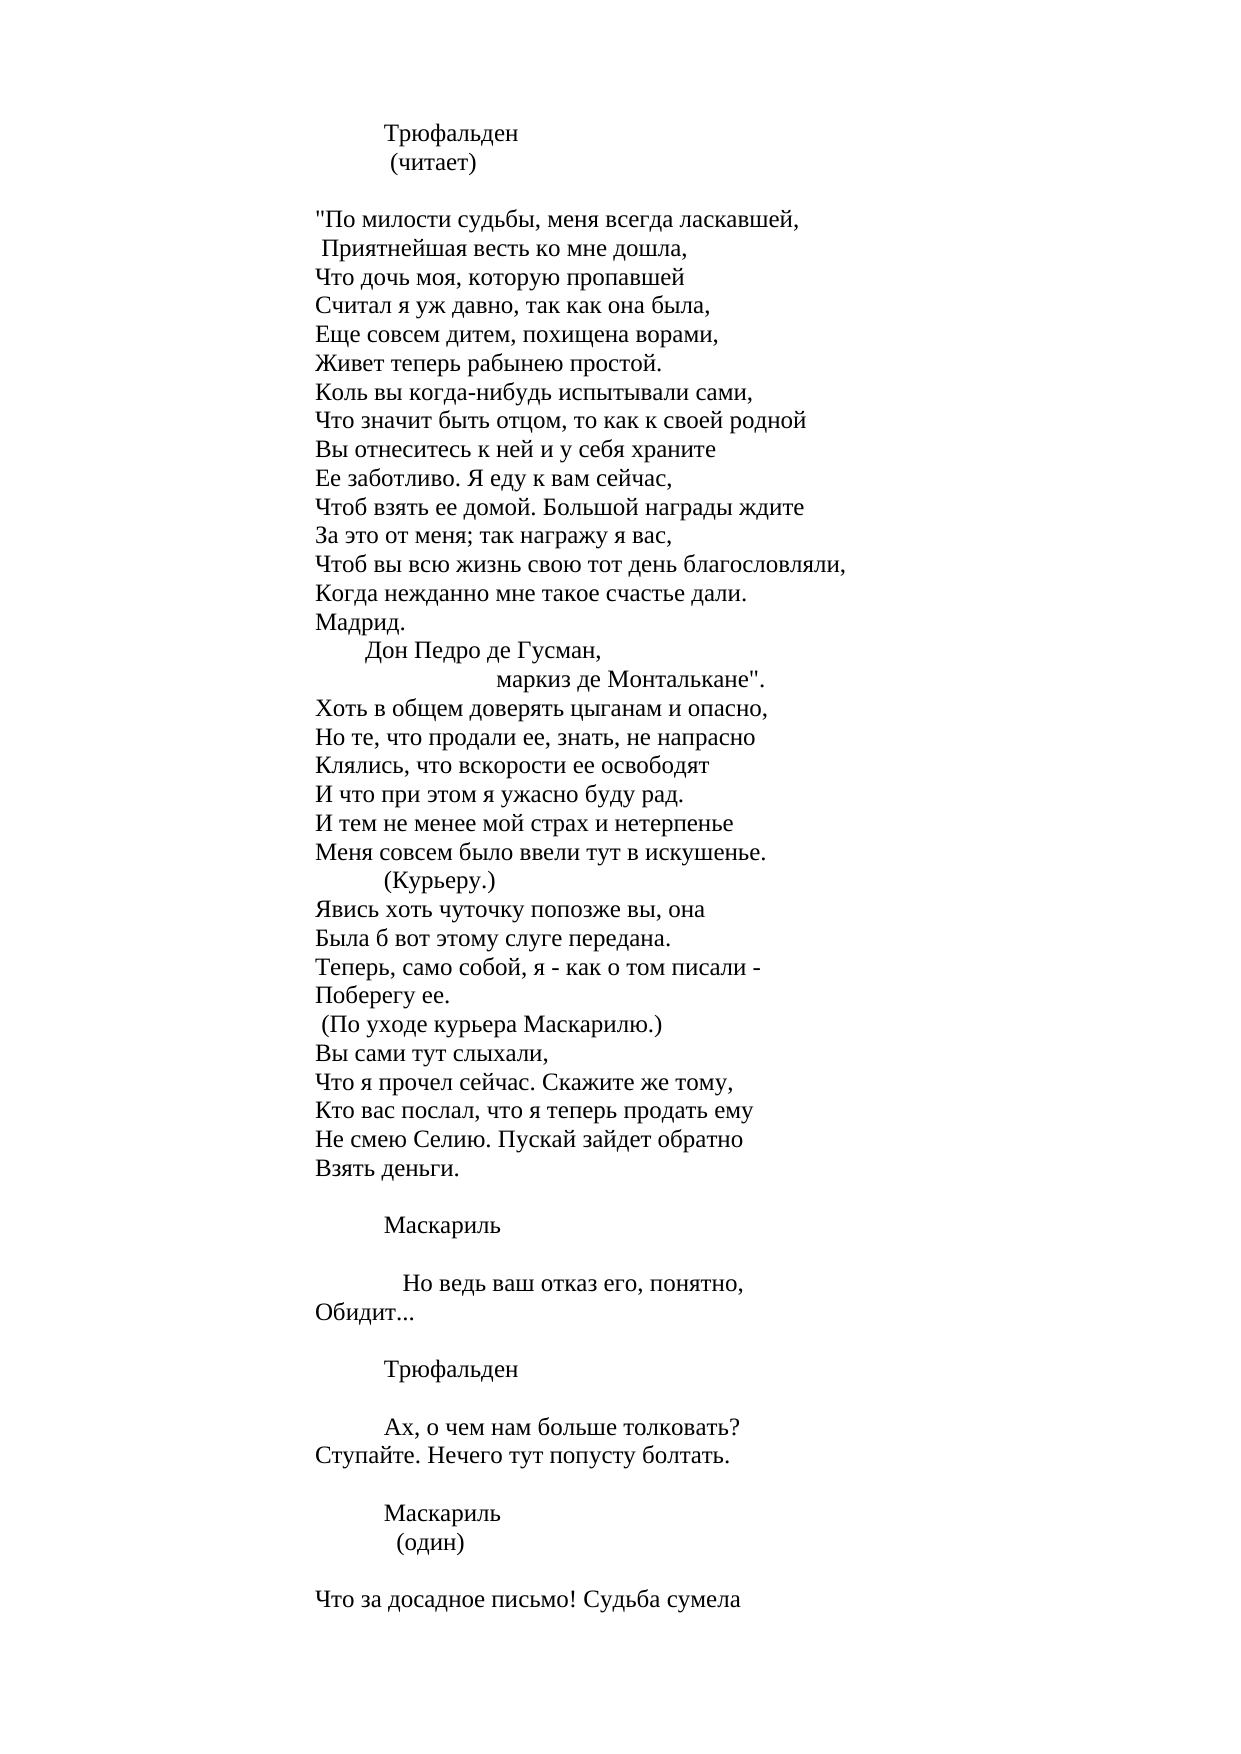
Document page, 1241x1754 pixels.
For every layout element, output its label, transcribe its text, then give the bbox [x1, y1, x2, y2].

text Когда нежданно мне такое счастье дали. [177, 578, 1152, 607]
text Хоть в общем доверять цыганам и опасно, [177, 693, 1152, 722]
text Чтоб взять ее домой. Большой награды ждите [177, 492, 1152, 521]
text "По милости судьбы, меня всегда ласкавшей, [177, 204, 1152, 233]
text Живет теперь рабынею простой. [177, 348, 1152, 377]
text За это от меня; так награжу я вас, [177, 521, 1152, 549]
text (По уходе курьера Маскарилю.) [177, 1009, 1152, 1038]
text Явись хоть чуточку попозже вы, она [177, 894, 1152, 923]
text И что при этом я ужасно буду рад. [177, 779, 1152, 808]
text Трюфальден [177, 118, 1152, 147]
text Ее заботливо. Я еду к вам сейчас, [177, 463, 1152, 492]
text Вы отнеситесь к ней и у себя храните [177, 434, 1152, 463]
text Трюфальден [177, 1354, 1152, 1383]
text Коль вы когда-нибудь испытывали сами, [177, 377, 1152, 406]
text Но те, что продали ее, знать, не напрасно [177, 722, 1152, 751]
text И тем не менее мой страх и нетерпенье [177, 808, 1152, 837]
text Ах, о чем нам больше толковать? [177, 1412, 1152, 1441]
text Клялись, что вскорости ее освободят [177, 751, 1152, 779]
text Вы сами тут слыхали, [177, 1038, 1152, 1067]
text Что значит быть отцом, то как к своей родной [177, 406, 1152, 434]
text маркиз де Монталькане". [177, 664, 1152, 693]
text Ступайте. Нечего тут попусту болтать. [177, 1441, 1152, 1469]
text Кто вас послал, что я теперь продать ему [177, 1096, 1152, 1124]
text Приятнейшая весть ко мне дошла, [177, 233, 1152, 262]
text Считал я уж давно, так как она была, [177, 291, 1152, 319]
text Дон Педро де Гусман, [177, 636, 1152, 664]
text Что за досадное письмо! Судьба сумела [177, 1584, 1152, 1613]
text Мадрид. [177, 607, 1152, 636]
text Обидит... [177, 1297, 1152, 1326]
text Теперь, само собой, я - как о том писали - [177, 952, 1152, 981]
text Взять деньги. [177, 1153, 1152, 1182]
text Не смею Селию. Пускай зайдет обратно [177, 1124, 1152, 1153]
text (читает) [177, 147, 1152, 176]
text Маскариль [177, 1498, 1152, 1527]
text Поберегу ее. [177, 981, 1152, 1009]
text Что я прочел сейчас. Скажите же тому, [177, 1067, 1152, 1096]
text Меня совсем было ввели тут в искушенье. [177, 837, 1152, 866]
text Еще совсем дитем, похищена ворами, [177, 319, 1152, 348]
text (один) [177, 1527, 1152, 1556]
text Что дочь моя, которую пропавшей [177, 262, 1152, 291]
text Была б вот этому слуге передана. [177, 923, 1152, 952]
text Маскариль [177, 1211, 1152, 1239]
text Чтоб вы всю жизнь свою тот день благословляли, [177, 549, 1152, 578]
text (Курьеру.) [177, 866, 1152, 894]
text Но ведь ваш отказ его, понятно, [177, 1268, 1152, 1297]
